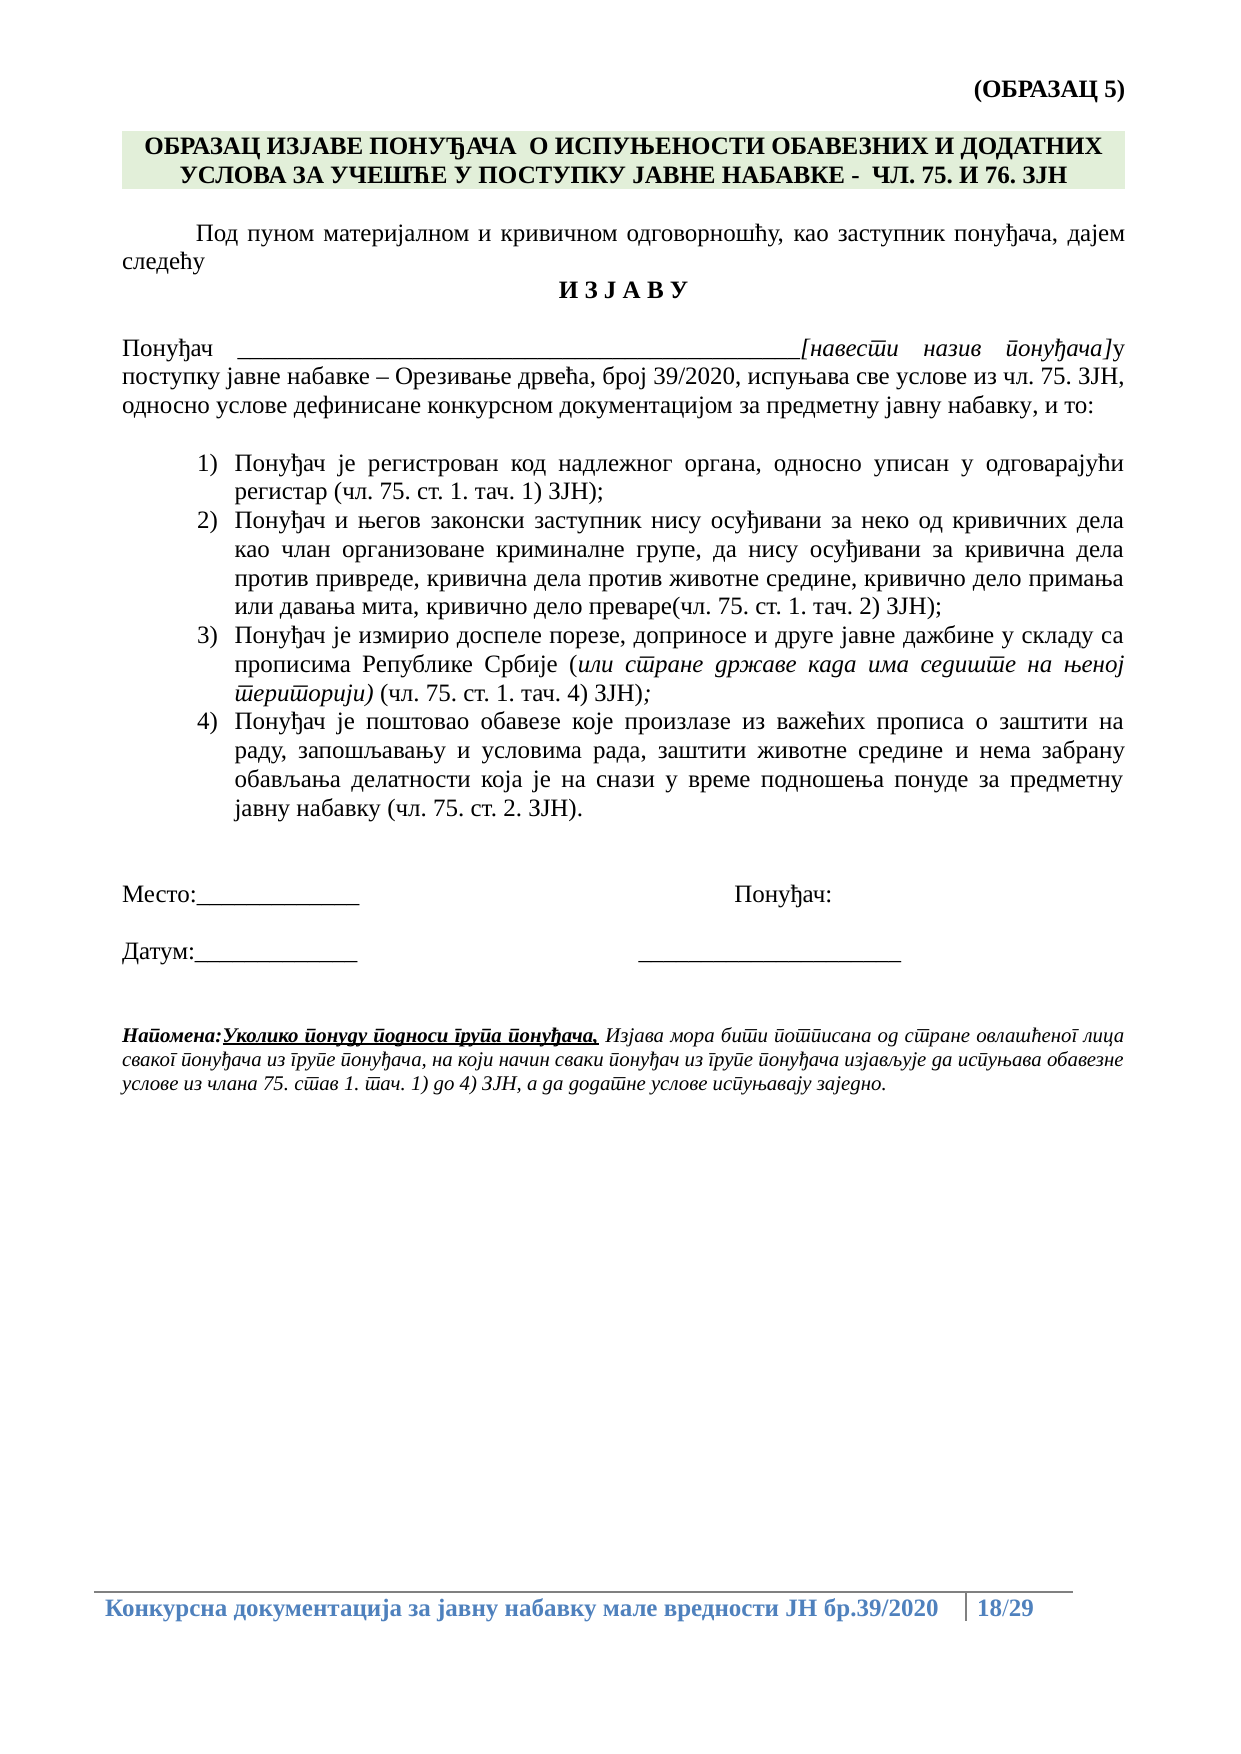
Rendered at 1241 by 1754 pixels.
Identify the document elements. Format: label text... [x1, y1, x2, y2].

text Под пуном материјалном и кривичном одговорношћу, као заступник понуђача, дајем следећу [122, 218, 1125, 275]
text Место:_____________ Понуђач: [122, 879, 1125, 908]
list Напомена:Уколико понуду подноси група понуђача, Изјава мора бити потписана од стране овлашћеног лица сваког понуђача из групе понуђача, на који начин сваки понуђач из групе понуђача изјављује да испуњава обавезне услове из члана 75. став 1. тач. 1) до 4) ЗЈН, а да додатне услове испуњавају заједно. [122, 1023, 1125, 1095]
list Понуђач је регистрован код надлежног органа, односно уписан у одговарајући регистар (чл. 75. ст. 1. тач. 1) ЗЈН); [197, 448, 1125, 505]
text Понуђач _____________________________________________[навести назив понуђача]у поступку јавне набавке – Орезивање дрвећа, број 39/2020, испуњава све услове из чл. 75. ЗЈН, односно услове дефинисане конкурсном документацијом за предметну јавну набавку, и то: [122, 333, 1125, 419]
list Понуђач је измирио доспеле порезе, доприносе и друге јавне дажбине у складу са прописима Републике Србије (или стране државе када има седиште на њеној територији) (чл. 75. ст. 1. тач. 4) ЗЈН); [197, 620, 1125, 706]
list Понуђач је поштовао обавезе које произлазе из важећих прописа о заштити на раду, запошљавању и условима рада, заштити животне средине и нема забрану обављања делатности која је на снази у време подношења понуде за предметну јавну набавку (чл. 75. ст. 2. ЗЈН). [197, 706, 1125, 821]
text (ОБРАЗАЦ 5) [122, 74, 1125, 103]
text И З Ј А В У [122, 275, 1125, 304]
text ОБРАЗАЦ ИЗЈАВЕ ПОНУЂАЧА О ИСПУЊЕНОСТИ ОБАВЕЗНИХ И ДОДАТНИХ УСЛОВА ЗА УЧЕШЋЕ У ПОСТУПКУ ЈАВНЕ НАБАВКЕ - ЧЛ. 75. И 76. ЗЈН [122, 131, 1125, 189]
list Понуђач и његов законски заступник нису осуђивани за неко од кривичних дела као члан организоване криминалне групе, да нису осуђивани за кривична дела против привреде, кривична дела против животне средине, кривично дело примања или давања мита, кривично дело преваре(чл. 75. ст. 1. тач. 2) ЗЈН); [197, 505, 1125, 620]
text Датум:_____________ _____________________ [122, 936, 1125, 965]
